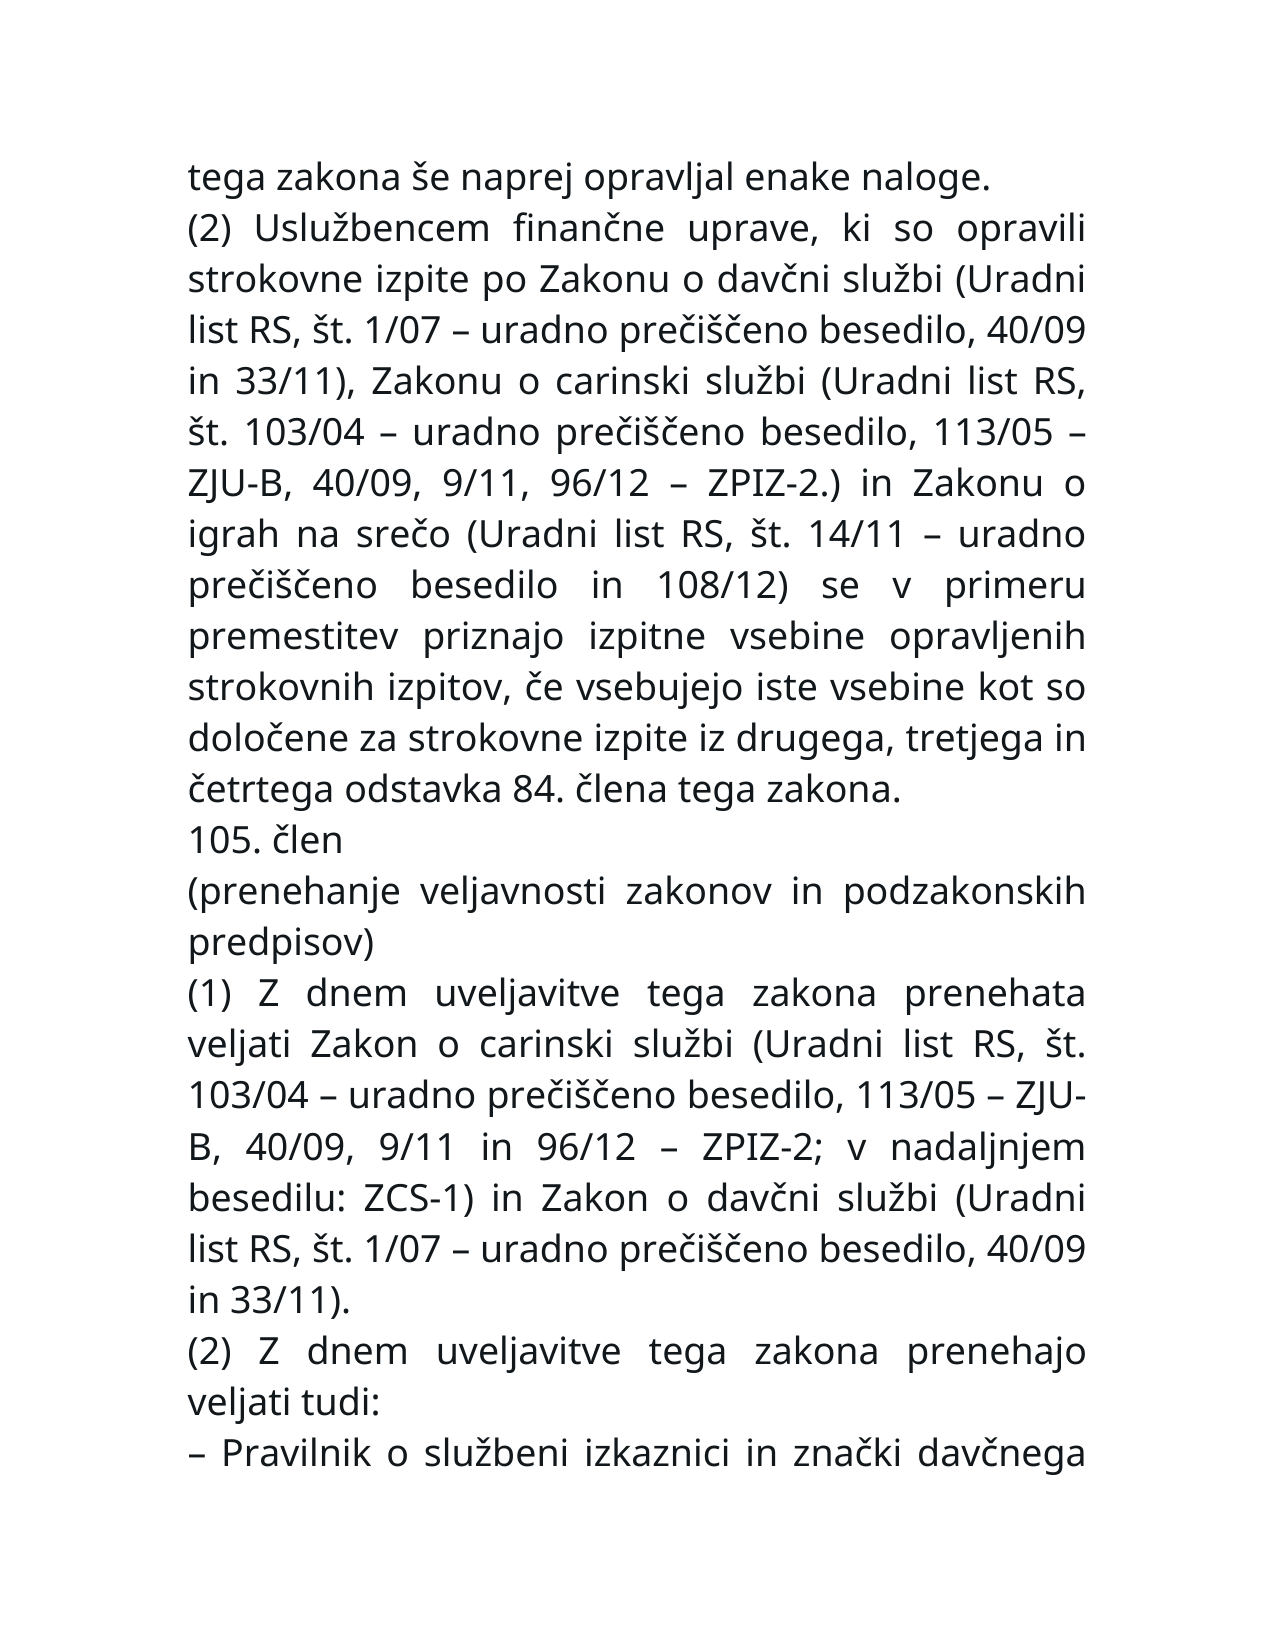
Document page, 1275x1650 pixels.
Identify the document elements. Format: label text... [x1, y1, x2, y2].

text (prenehanje veljavnosti zakonov in podzakonskih predpisov) [187, 864, 1087, 967]
text (2) Z dnem uveljavitve tega zakona prenehajo veljati tudi: [187, 1324, 1087, 1426]
text (2) Uslužbencem finančne uprave, ki so opravili strokovne izpite po Zakonu o davčni službi (Uradni list RS, št. 1/07 – uradno prečiščeno besedilo, 40/09 in 33/11), Zakonu o carinski službi (Uradni list RS, št. 103/04 – uradno prečiščeno besedilo, 113/05 – ZJU-B, 40/09, 9/11, 96/12 – ZPIZ-2.) in Zakonu o igrah na srečo (Uradni list RS, št. 14/11 – uradno prečiščeno besedilo in 108/12) se v primeru premestitev priznajo izpitne vsebine opravljenih strokovnih izpitov, če vsebujejo iste vsebine kot so določene za strokovne izpite iz drugega, tretjega in četrtega odstavka 84. člena tega zakona. [187, 201, 1087, 813]
text (1) Z dnem uveljavitve tega zakona prenehata veljati Zakon o carinski službi (Uradni list RS, št. 103/04 – uradno prečiščeno besedilo, 113/05 – ZJU-B, 40/09, 9/11 in 96/12 – ZPIZ-2; v nadaljnjem besedilu: ZCS-1) in Zakon o davčni službi (Uradni list RS, št. 1/07 – uradno prečiščeno besedilo, 40/09 in 33/11). [187, 967, 1087, 1324]
text 105. člen [187, 813, 1087, 864]
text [187, 1426, 1087, 1477]
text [187, 150, 1087, 201]
